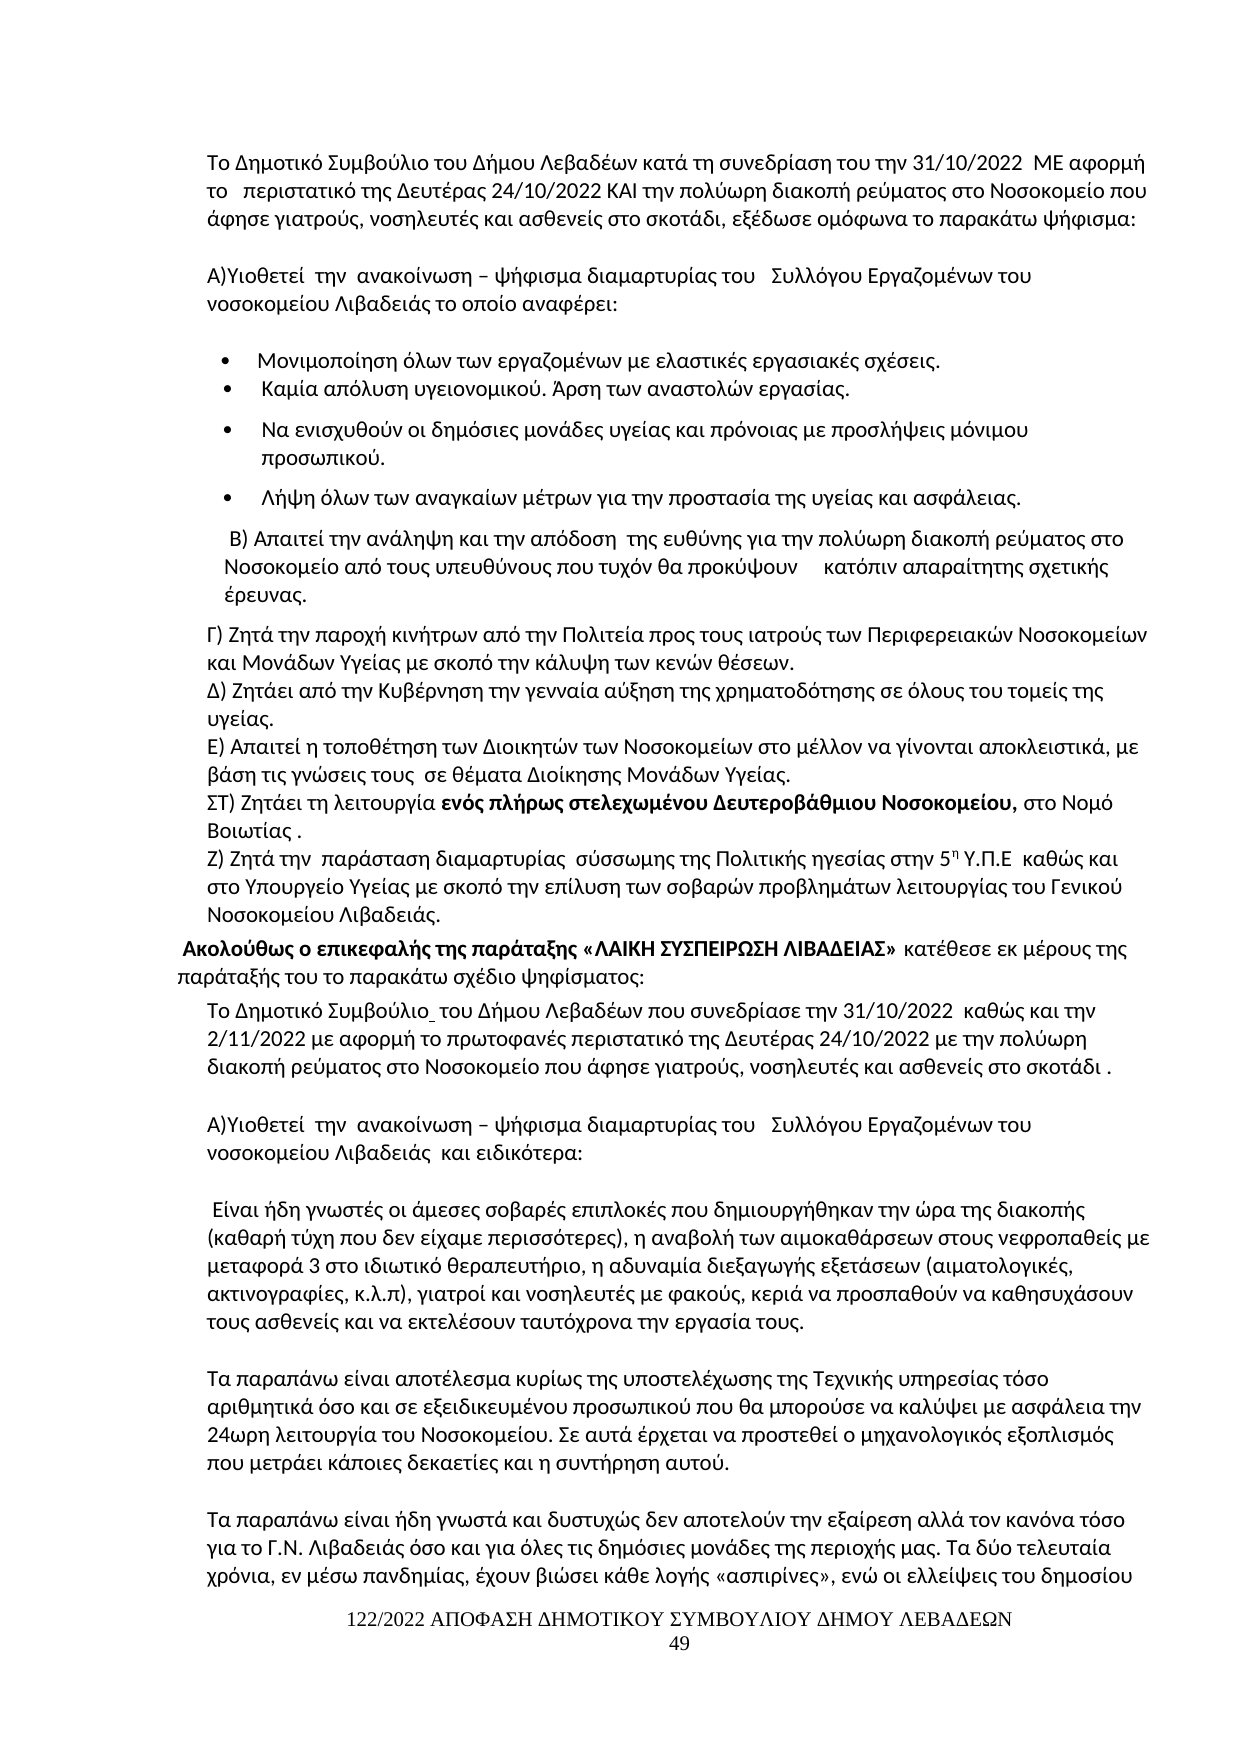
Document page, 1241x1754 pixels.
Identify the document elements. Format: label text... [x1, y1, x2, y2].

text Το Δημοτικό Συμβούλιο του Δήμου Λεβαδέων κατά τη συνεδρίαση του την 31/10/2022 ΜΕ αφορμή το περιστατικό της Δευτέρας 24/10/2022 ΚΑΙ την πολύωρη διακοπή ρεύματος στο Νοσοκομείο που άφησε γιατρούς, νοσηλευτές και ασθενείς στο σκοτάδι, εξέδωσε ομόφωνα το παρακάτω ψήφισμα: [207, 148, 1152, 232]
text Α)Υιοθετεί την ανακοίνωση – ψήφισμα διαμαρτυρίας του Συλλόγου Εργαζομένων του νοσοκομείου Λιβαδειάς και ειδικότερα: [207, 1110, 1152, 1166]
list Μονιμοποίηση όλων των εργαζομένων με ελαστικές εργασιακές σχέσεις. [222, 346, 1152, 374]
text Β) Απαιτεί την ανάληψη και την απόδοση της ευθύνης για την πολύωρη διακοπή ρεύματος στο Νοσοκομείο από τους υπευθύνους που τυχόν θα προκύψουν κατόπιν απαραίτητης σχετικής έρευνας. [224, 524, 1152, 608]
text Το Δημοτικό Συμβούλιο του Δήμου Λεβαδέων που συνεδρίασε την 31/10/2022 καθώς και την 2/11/2022 με αφορμή το πρωτοφανές περιστατικό της Δευτέρας 24/10/2022 με την πολύωρη διακοπή ρεύματος στο Νοσοκομείο που άφησε γιατρούς, νοσηλευτές και ασθενείς στο σκοτάδι . [207, 996, 1152, 1081]
text Γ) Ζητά την παροχή κινήτρων από την Πολιτεία προς τους ιατρούς των Περιφερειακών Νοσοκομείων και Μονάδων Υγείας με σκοπό την κάλυψη των κενών θέσεων. [207, 620, 1152, 676]
text Α)Υιοθετεί την ανακοίνωση – ψήφισμα διαμαρτυρίας του Συλλόγου Εργαζομένων του νοσοκομείου Λιβαδειάς το οποίο αναφέρει: [207, 261, 1152, 317]
list Λήψη όλων των αναγκαίων μέτρων για την προστασία της υγείας και ασφάλειας. [224, 483, 1152, 511]
text Ε) Απαιτεί η τοποθέτηση των Διοικητών των Νοσοκομείων στο μέλλον να γίνονται αποκλειστικά, με βάση τις γνώσεις τους σε θέματα Διοίκησης Μονάδων Υγείας. [207, 732, 1152, 788]
list Καμία απόλυση υγειονομικού. Άρση των αναστολών εργασίας. [224, 374, 1152, 402]
text Είναι ήδη γνωστές οι άμεσες σοβαρές επιπλοκές που δημιουργήθηκαν την ώρα της διακοπής (καθαρή τύχη που δεν είχαμε περισσότερες), η αναβολή των αιμοκαθάρσεων στους νεφροπαθείς με μεταφορά 3 στο ιδιωτικό θεραπευτήριο, η αδυναμία διεξαγωγής εξετάσεων (αιματολογικές, ακτινογραφίες, κ.λ.π), γιατροί και νοσηλευτές με φακούς, κεριά να προσπαθούν να καθησυχάσουν τους ασθενείς και να εκτελέσουν ταυτόχρονα την εργασία τους. [207, 1195, 1152, 1335]
text Ακολούθως ο επικεφαλής της παράταξης «ΛΑΙΚΗ ΣΥΣΠΕΙΡΩΣΗ ΛΙΒΑΔΕΙΑΣ» κατέθεσε εκ μέρους της παράταξής του το παρακάτω σχέδιο ψηφίσματος: [177, 934, 1152, 991]
text Δ) Ζητάει από την Κυβέρνηση την γενναία αύξηση της χρηματοδότησης σε όλους του τομείς της υγείας. [207, 676, 1152, 732]
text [207, 1505, 1152, 1589]
text Τα παραπάνω είναι αποτέλεσμα κυρίως της υποστελέχωσης της Τεχνικής υπηρεσίας τόσο αριθμητικά όσο και σε εξειδικευμένου προσωπικού που θα μπορούσε να καλύψει με ασφάλεια την 24ωρη λειτουργία του Νοσοκομείου. Σε αυτά έρχεται να προστεθεί ο μηχανολογικός εξοπλισμός που μετράει κάποιες δεκαετίες και η συντήρηση αυτού. [207, 1364, 1152, 1476]
list Να ενισχυθούν οι δημόσιες μονάδες υγείας και πρόνοιας με προσλήψεις μόνιμου προσωπικού. [224, 415, 1152, 471]
text ΣΤ) Ζητάει τη λειτουργία ενός πλήρως στελεχωμένου Δευτεροβάθμιου Νοσοκομείου, στο Νομό Βοιωτίας . [207, 788, 1152, 844]
text Ζ) Ζητά την παράσταση διαμαρτυρίας σύσσωμης της Πολιτικής ηγεσίας στην 5η Υ.Π.Ε καθώς και στο Υπουργείο Υγείας με σκοπό την επίλυση των σοβαρών προβλημάτων λειτουργίας του Γενικού Νοσοκομείου Λιβαδειάς. [207, 844, 1152, 928]
